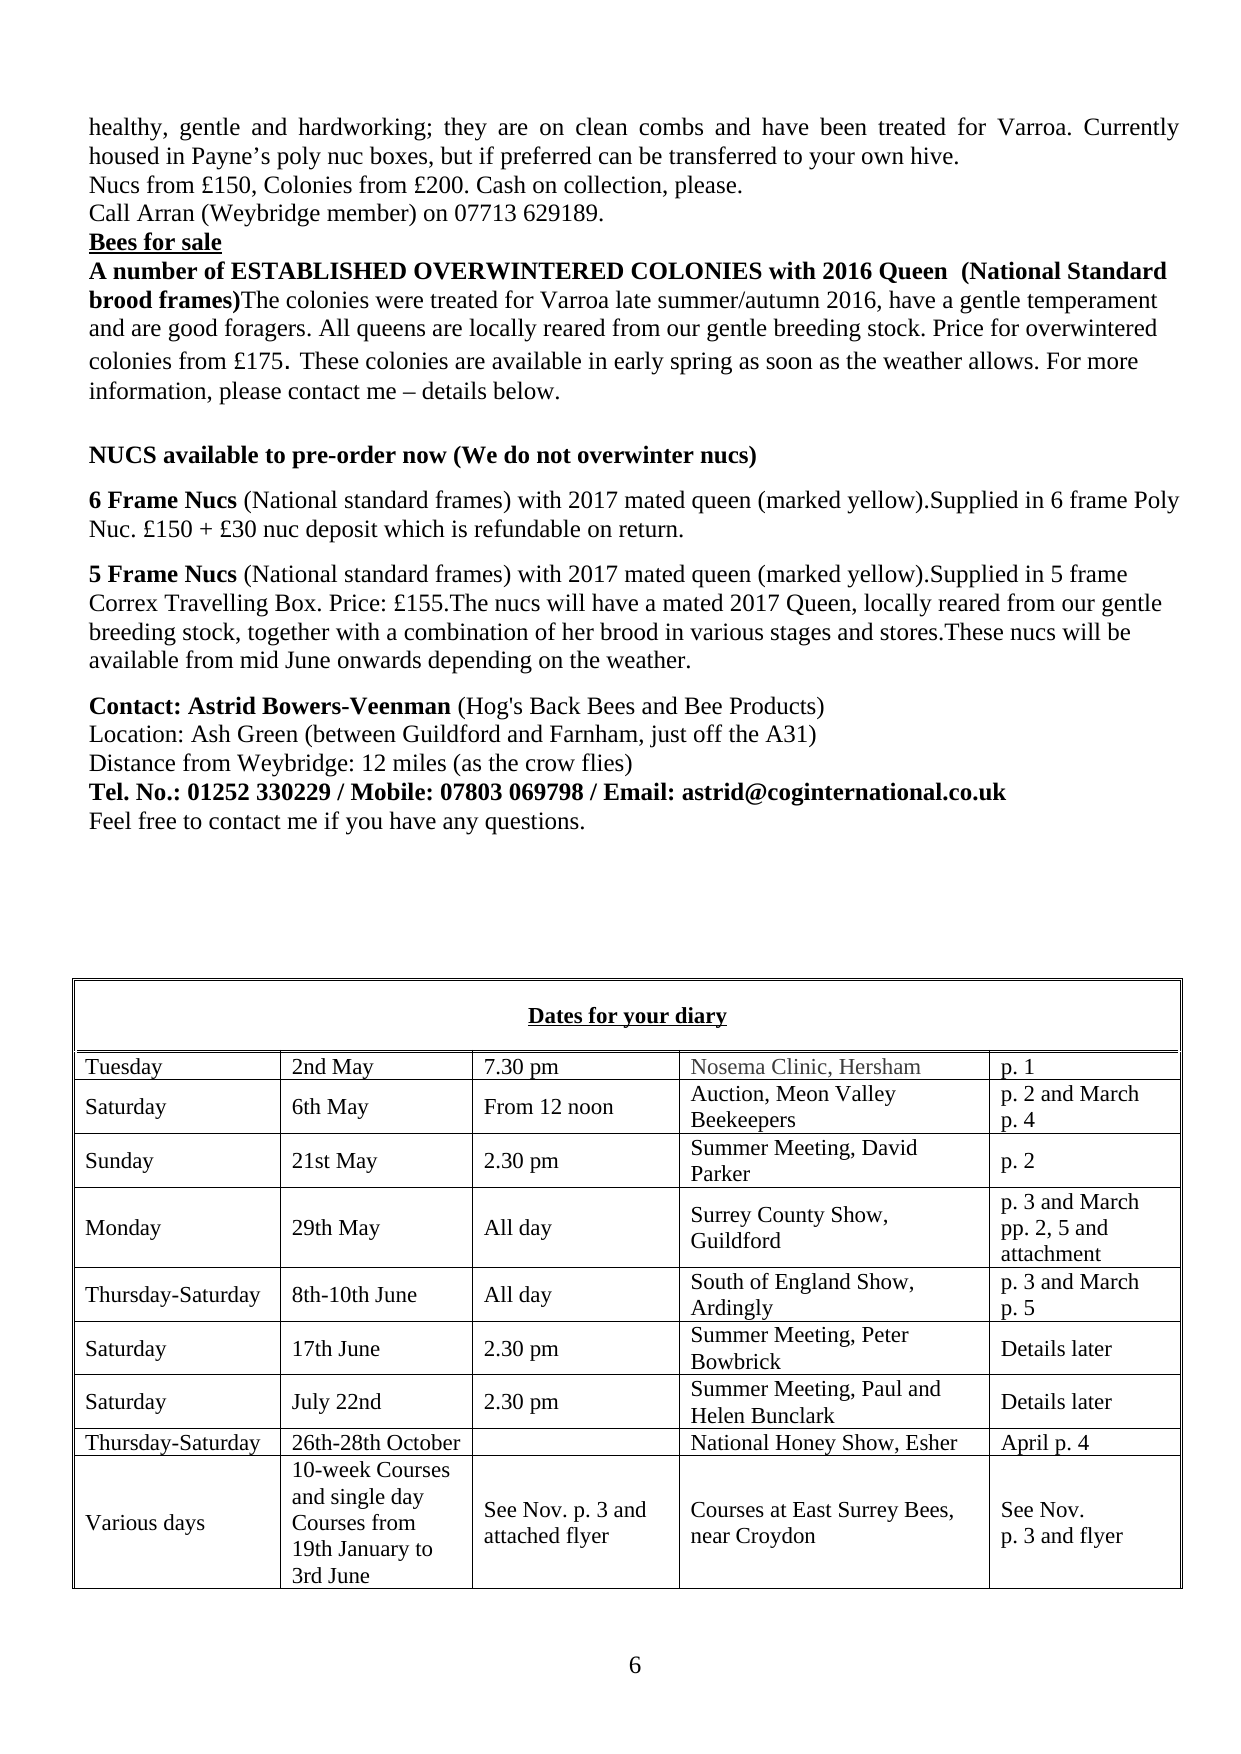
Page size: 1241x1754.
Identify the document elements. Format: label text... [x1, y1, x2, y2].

text Contact: Astrid Bowers-Veenman (Hog's Back Bees and Bee Products) [88, 691, 1181, 719]
table_cell Sunday [75, 1134, 280, 1187]
table_cell Auction, Meon Valley Beekeepers [680, 1080, 989, 1133]
table_cell Details later [990, 1322, 1180, 1374]
text A number of ESTABLISHED OVERWINTERED COLONIES with 2016 Queen (National Standard brood frames) The colonies were treated for Varroa late summer/autumn 2016, have a gentle temperament and are good foragers. All queens are locally reared from our gentle breeding stock. Price for overwintered colonies from £175. These colonies are available in early spring as soon as the weather allows. For more information, please contact me – details below. [88, 256, 1181, 404]
table_cell 10-week Courses and single day Courses from 19th January to 3rd June [281, 1456, 472, 1588]
table_cell [473, 1429, 679, 1455]
table_cell Surrey County Show, Guildford [680, 1188, 989, 1267]
table_cell All day [473, 1188, 679, 1267]
table_cell Thursday-Saturday [75, 1429, 280, 1455]
table_cell Courses at East Surrey Bees, near Croydon [680, 1456, 989, 1588]
table_cell From 12 noon [473, 1080, 679, 1133]
text Location: Ash Green (between Guildford and Farnham, just off the A31) [88, 719, 1181, 748]
table_cell Summer Meeting, Peter Bowbrick [680, 1322, 989, 1374]
table_cell 7.30 pm [473, 1053, 679, 1079]
table_cell See Nov. p. 3 and attached flyer [473, 1456, 679, 1588]
table_header Dates for your diary [75, 981, 1180, 1050]
table_cell Saturday [75, 1375, 280, 1428]
table_cell 2.30 pm [473, 1322, 679, 1374]
text Bees for sale [88, 227, 1181, 256]
table_cell 29th May [281, 1188, 472, 1267]
text Tel. No.: 01252 330229 / Mobile: 07803 069798 / Email: astrid@coginternational.co.uk [88, 777, 1181, 806]
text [88, 112, 1181, 170]
table_cell Details later [990, 1375, 1180, 1428]
table_cell April p. 4 [990, 1429, 1180, 1455]
table_cell National Honey Show, Esher [680, 1429, 989, 1455]
table_cell South of England Show, Ardingly [680, 1268, 989, 1321]
text Feel free to contact me if you have any questions. [88, 806, 1181, 834]
text Nucs from £150, Colonies from £200. Cash on collection, please. [88, 170, 1181, 198]
table_cell Various days [75, 1456, 280, 1588]
table_cell 2nd May [281, 1053, 472, 1079]
table_cell Summer Meeting, Paul and Helen Bunclark [680, 1375, 989, 1428]
text Call Arran (Weybridge member) on 07713 629189. [88, 198, 1181, 227]
table_cell 2.30 pm [473, 1375, 679, 1428]
table_cell 17th June [281, 1322, 472, 1374]
table_cell p. 2 and March p. 4 [990, 1080, 1180, 1133]
table_cell Monday [75, 1188, 280, 1267]
table_cell p. 1 [990, 1050, 1180, 1079]
table_cell p. 3 and March p. 5 [990, 1268, 1180, 1321]
text 5 Frame Nucs (National standard frames) with 2017 mated queen (marked yellow). Supplied in 5 frame Correx Travelling Box. Price: £155. The nucs will have a mated 2017 Queen, locally reared from our gentle breeding stock, together with a combination of her brood in various stages and stores. These nucs will be available from mid June onwards depending on the weather. [88, 559, 1181, 674]
table_cell Saturday [75, 1080, 280, 1133]
table_cell p. 2 [990, 1134, 1180, 1187]
table_cell Tuesday [75, 1050, 280, 1079]
text NUCS available to pre-order now (We do not overwinter nucs) [88, 440, 1181, 469]
table_cell Nosema Clinic, Hersham [680, 1053, 989, 1079]
table_cell Summer Meeting, David Parker [680, 1134, 989, 1187]
table_cell Saturday [75, 1322, 280, 1374]
table_cell July 22nd [281, 1375, 472, 1428]
table_cell 6th May [281, 1080, 472, 1133]
table_cell See Nov. p. 3 and flyer [990, 1456, 1180, 1588]
table_cell 2.30 pm [473, 1134, 679, 1187]
table_cell 8th-10th June [281, 1268, 472, 1321]
table_cell 21st May [281, 1134, 472, 1187]
table_cell All day [473, 1268, 679, 1321]
table_cell p. 3 and March pp. 2, 5 and attachment [990, 1188, 1180, 1267]
table_cell Thursday-Saturday [75, 1268, 280, 1321]
table_cell 26th-28th October [281, 1429, 472, 1455]
text 6 Frame Nucs (National standard frames) with 2017 mated queen (marked yellow). Supplied in 6 frame Poly Nuc. £150 + £30 nuc deposit which is refundable on return. [88, 485, 1181, 543]
text Distance from Weybridge: 12 miles (as the crow flies) [88, 748, 1181, 777]
